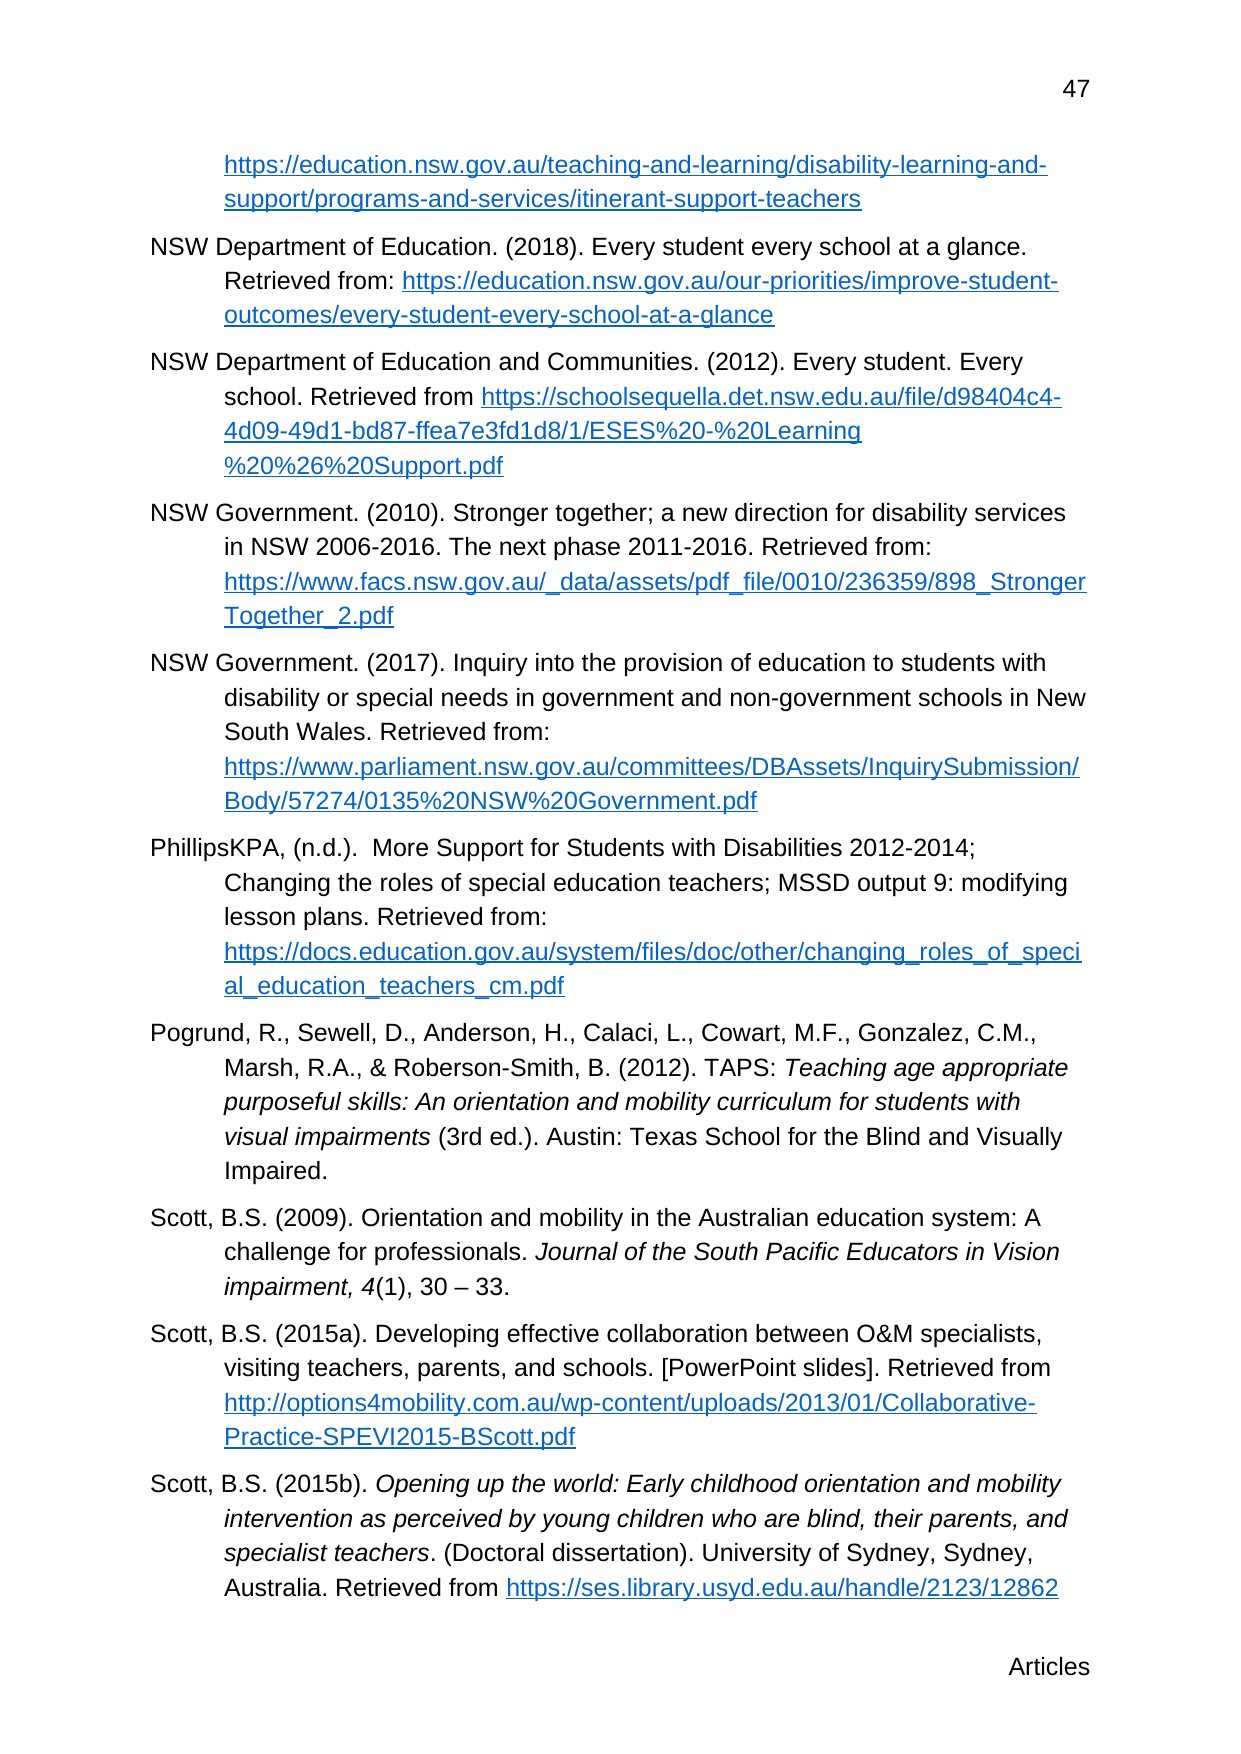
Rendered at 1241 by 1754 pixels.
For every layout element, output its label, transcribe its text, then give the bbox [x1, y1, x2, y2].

text Scott, B.S. (2015b). Opening up the world: Early childhood orientation and mobility intervention as perceived by young children who are blind, their parents, and specialist teachers. (Doctoral dissertation). University of Sydney, Sydney, Australia. Retrieved from https://ses.library.usyd.edu.au/handle/2123/12862 [150, 1469, 1090, 1601]
text Scott, B.S. (2015a). Developing effective collaboration between O&M specialists, visiting teachers, parents, and schools. [PowerPoint slides]. Retrieved from http://options4mobility.com.au/wp-content/uploads/2013/01/Collaborative-Practice-SPEVI2015-BScott.pdf [150, 1319, 1090, 1451]
text NSW Department of Education and Communities. (2012). Every student. Every school. Retrieved from https://schoolsequella.det.nsw.edu.au/file/d98404c4-4d09-49d1-bd87-ffea7e3fd1d8/1/ESES%20-%20Learning%20%26%20Support.pdf [150, 347, 1090, 479]
text Scott, B.S. (2009). Orientation and mobility in the Australian education system: A challenge for professionals. Journal of the South Pacific Educators in Vision impairment, 4(1), 30 – 33. [150, 1203, 1090, 1301]
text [150, 150, 1090, 213]
text NSW Government. (2017). Inquiry into the provision of education to students with disability or special needs in government and non-government schools in New South Wales. Retrieved from: https://www.parliament.nsw.gov.au/committees/DBAssets/InquirySubmission/Body/57274/0135%20NSW%20Government.pdf [150, 648, 1090, 815]
text NSW Department of Education. (2018). Every student every school at a glance. Retrieved from: https://education.nsw.gov.au/our-priorities/improve-student-outcomes/every-student-every-school-at-a-glance [150, 231, 1090, 329]
text NSW Government. (2010). Stronger together; a new direction for disability services in NSW 2006-2016. The next phase 2011-2016. Retrieved from: https://www.facs.nsw.gov.au/_data/assets/pdf_file/0010/236359/898_StrongerTogether_2.pdf [150, 498, 1090, 630]
text PhillipsKPA, (n.d.). More Support for Students with Disabilities 2012-2014; Changing the roles of special education teachers; MSSD output 9: modifying lesson plans. Retrieved from: https://docs.education.gov.au/system/files/doc/other/changing_roles_of_special_education_teachers_cm.pdf [150, 833, 1090, 1000]
text Pogrund, R., Sewell, D., Anderson, H., Calaci, L., Cowart, M.F., Gonzalez, C.M., Marsh, R.A., & Roberson-Smith, B. (2012). TAPS: Teaching age appropriate purposeful skills: An orientation and mobility curriculum for students with visual impairments (3rd ed.). Austin: Texas School for the Blind and Visually Impaired. [150, 1018, 1090, 1185]
